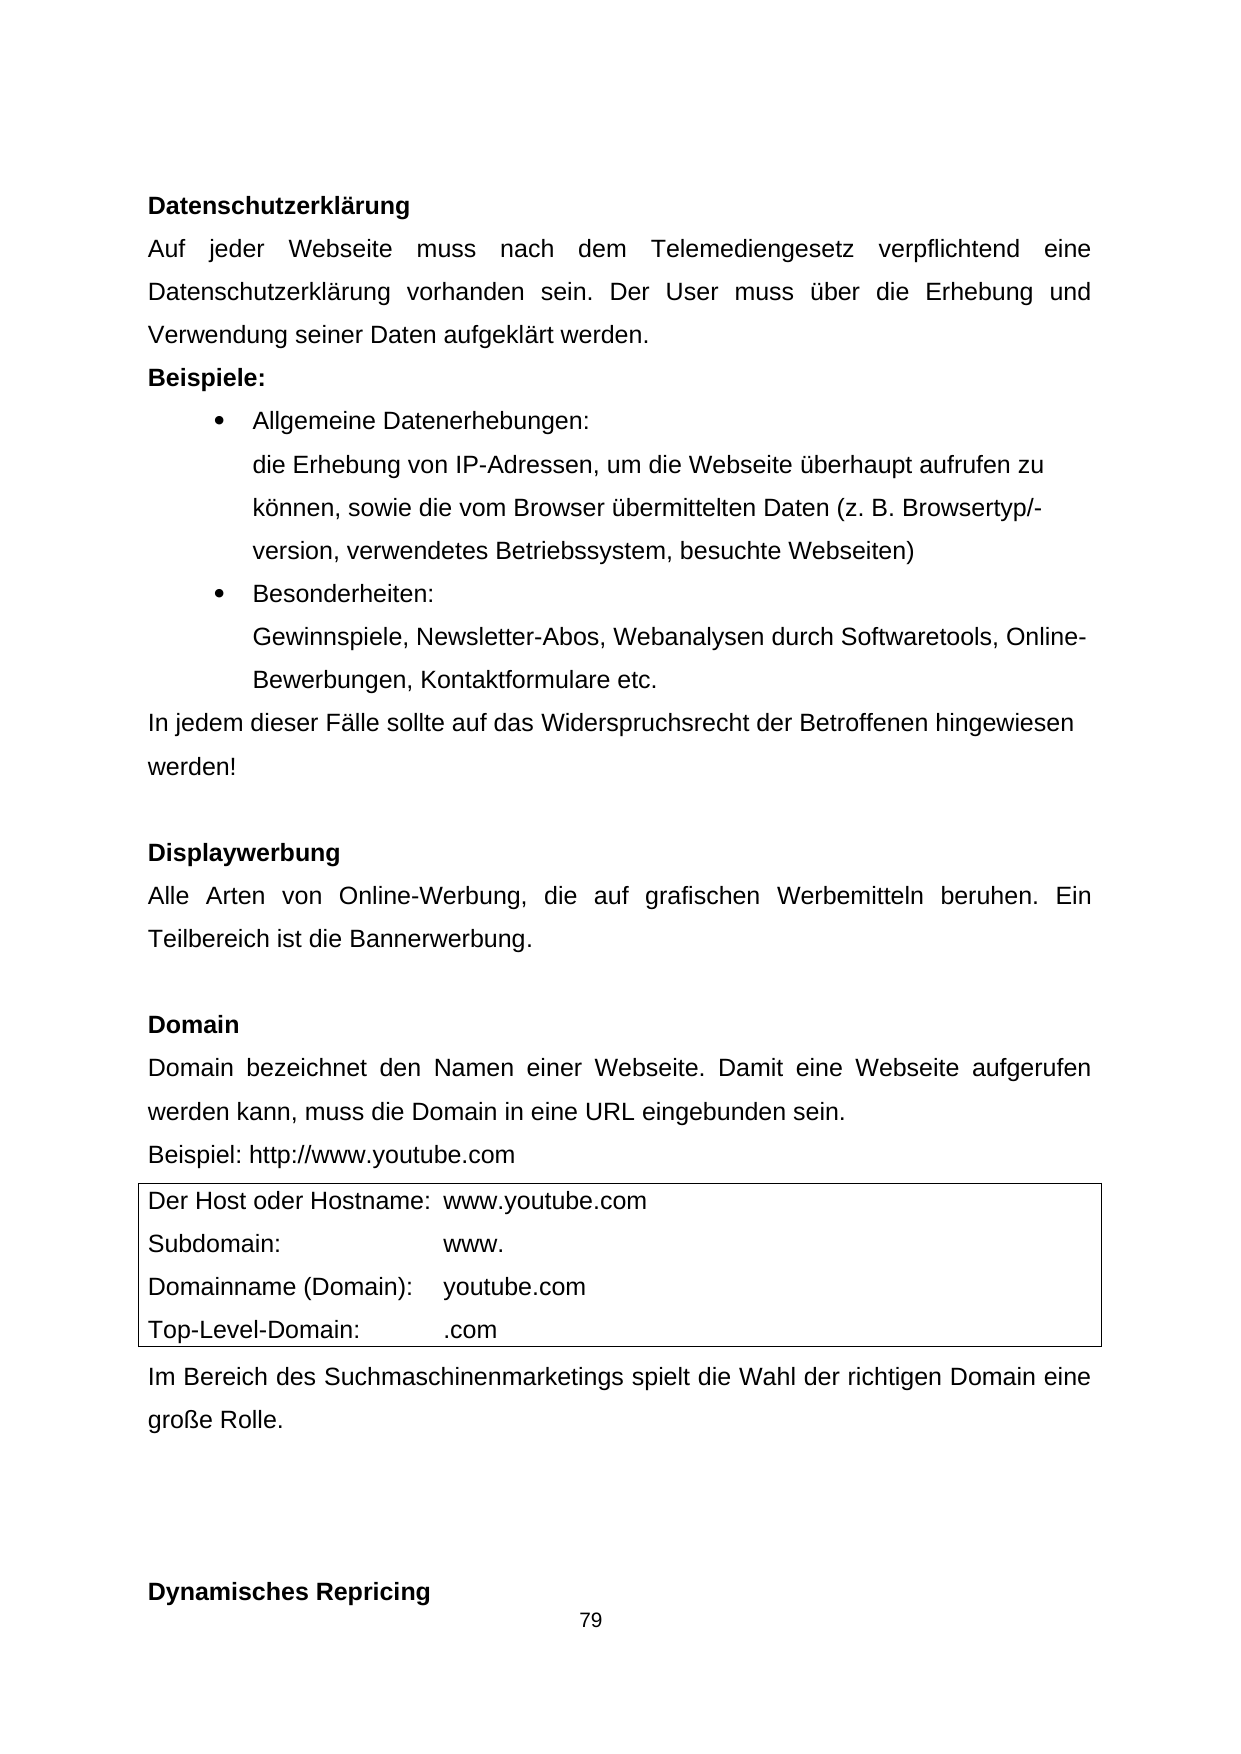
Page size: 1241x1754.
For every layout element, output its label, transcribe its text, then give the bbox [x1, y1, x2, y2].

text Datenschutzerklärung [148, 191, 1093, 219]
text Der Host oder Hostname: www.youtube.com [139, 1184, 1101, 1215]
text In jedem dieser Fälle sollte auf das Widerspruchsrecht der Betroffenen hingewiesen werden! [148, 708, 1093, 780]
text Im Bereich des Suchmaschinenmarketings spielt die Wahl der richtigen Domain eine große Rolle. [148, 1362, 1093, 1433]
text Top-Level-Domain: .com [139, 1312, 1101, 1346]
text Domain bezeichnet den Namen einer Webseite. Damit eine Webseite aufgerufen werden kann, muss die Domain in eine URL eingebunden sein. [148, 1053, 1093, 1125]
text Domain [148, 1010, 1093, 1039]
text Auf jeder Webseite muss nach dem Telemediengesetz verpflichtend eine Datenschutzerklärung vorhanden sein. Der User muss über die Erhebung und Verwendung seiner Daten aufgeklärt werden. [148, 234, 1093, 349]
text Alle Arten von Online-Werbung, die auf grafischen Werbemitteln beruhen. Ein Teilbereich ist die Bannerwerbung. [148, 881, 1093, 953]
text Domainname (Domain): youtube.com [139, 1269, 1101, 1301]
text Subdomain: www. [139, 1226, 1101, 1258]
list Besonderheiten: Gewinnspiele, Newsletter-Abos, Webanalysen durch Softwaretools, Online-Bewerbungen, Kontaktformulare etc. [215, 579, 1093, 694]
text Displaywerbung [148, 838, 1093, 867]
text Dynamisches Repricing [148, 1577, 1093, 1606]
text Beispiele: [148, 363, 1093, 392]
list Allgemeine Datenerhebungen: die Erhebung von IP-Adressen, um die Webseite überhaupt aufrufen zu können, sowie die vom Browser übermittelten Daten (z. B. Browsertyp/-version, verwendetes Betriebssystem, besuchte Webseiten) [215, 406, 1093, 564]
text Beispiel: http://www.youtube.com [148, 1140, 1093, 1168]
